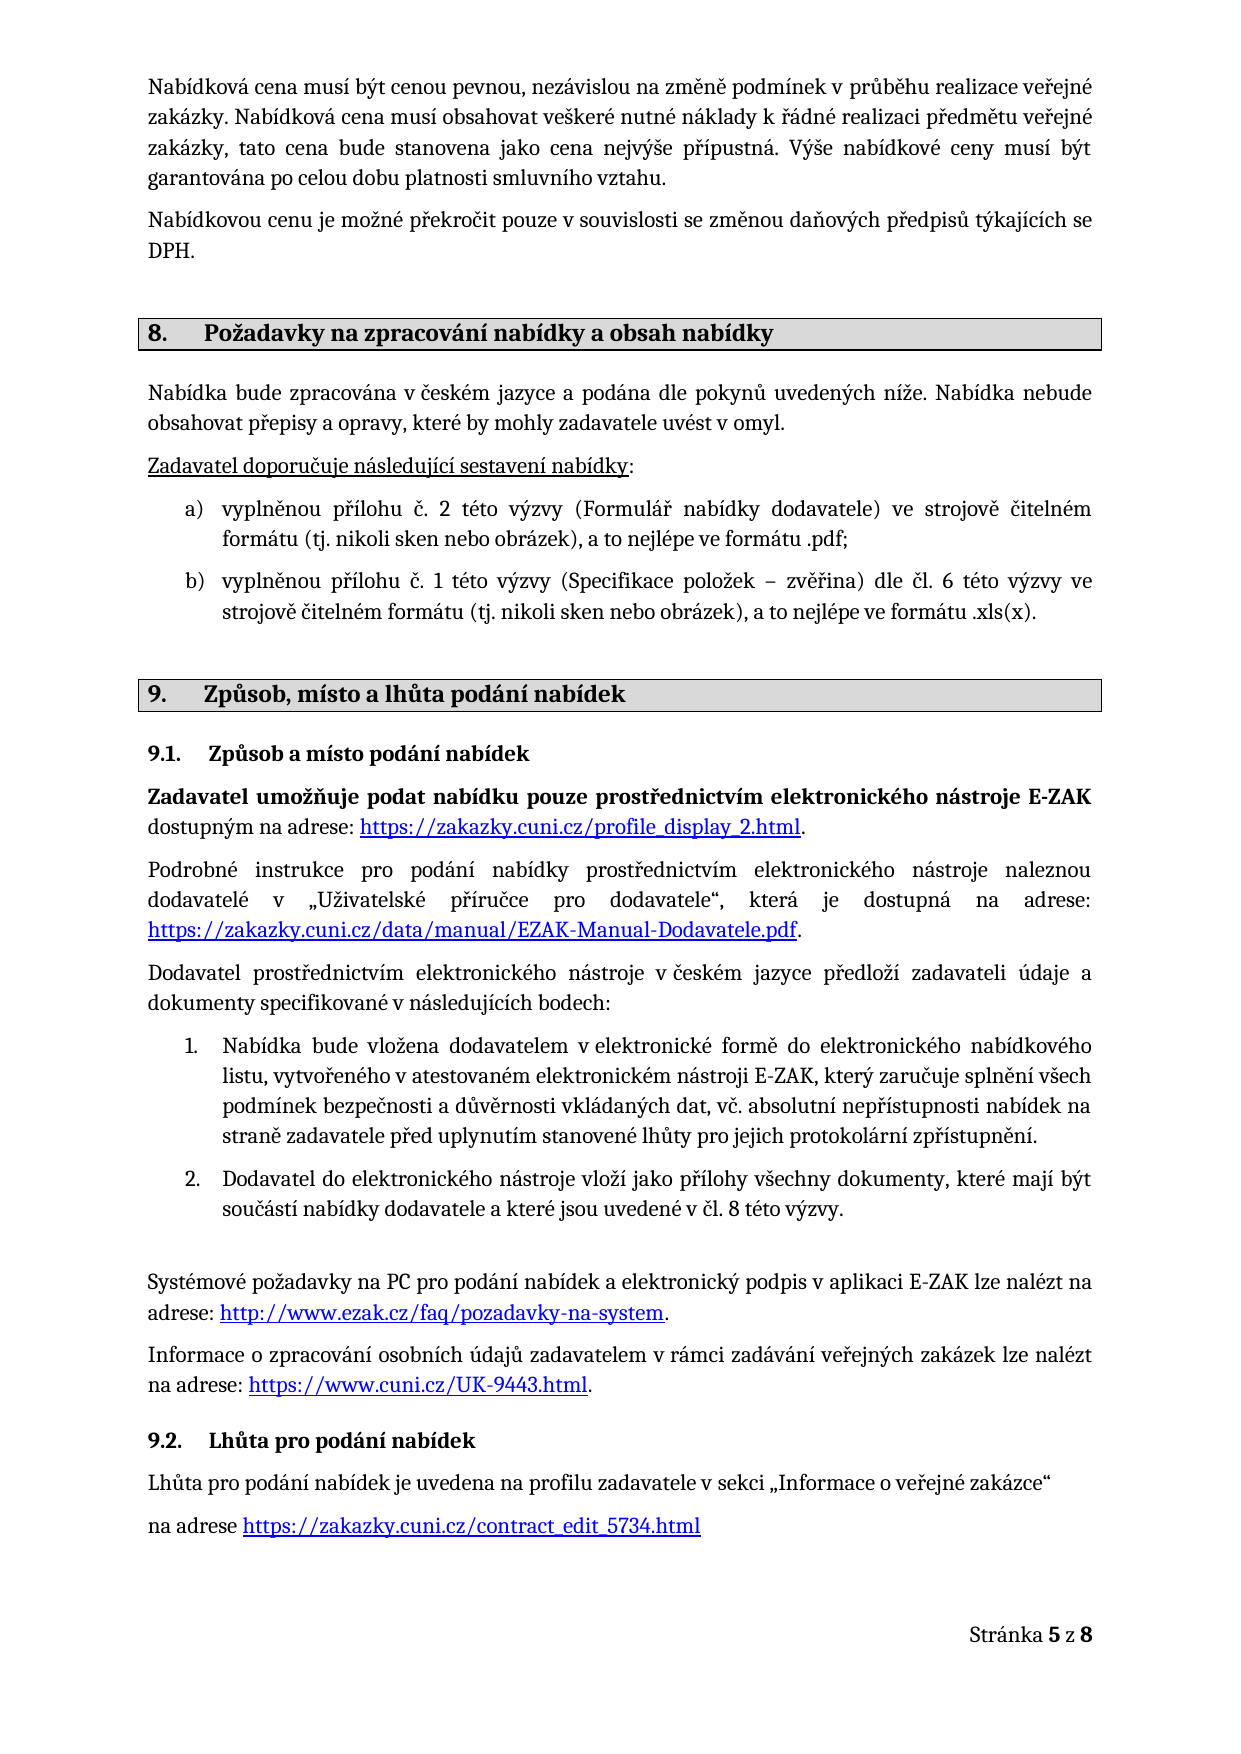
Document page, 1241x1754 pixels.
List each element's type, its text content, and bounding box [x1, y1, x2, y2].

subtitle Způsob a místo podání nabídek [148, 741, 1093, 767]
text Dodavatel prostřednictvím elektronického nástroje v českém jazyce předloží zadavateli údaje a dokumenty specifikované v následujících bodech: [148, 960, 1093, 1016]
text na adrese https://zakazky.cuni.cz/contract_edit_5734.html [148, 1513, 1093, 1539]
text Nabídkovou cenu je možné překročit pouze v souvislosti se změnou daňových předpisů týkajících se DPH. [148, 207, 1093, 264]
text Podrobné instrukce pro podání nabídky prostřednictvím elektronického nástroje naleznou dodavatelé v „Uživatelské příručce pro dodavatele“, která je dostupná na adrese: https://zakazky.cuni.cz/data/manual/EZAK-Manual-Dodavatele.pdf. [148, 857, 1093, 943]
text Systémové požadavky na PC pro podání nabídek a elektronický podpis v aplikaci E-ZAK lze nalézt na adrese: http://www.ezak.cz/faq/pozadavky-na-system. [148, 1239, 1093, 1326]
list Nabídka bude vložena dodavatelem v elektronické formě do elektronického nabídkového listu, vytvořeného v atestovaném elektronickém nástroji E-ZAK, který zaručuje splnění všech podmínek bezpečnosti a důvěrnosti vkládaných dat, vč. absolutní nepřístupnosti nabídek na straně zadavatele před uplynutím stanovené lhůty pro jejich protokolární zpřístupnění. [185, 1033, 1093, 1149]
text Nabídka bude zpracována v českém jazyce a podána dle pokynů uvedených níže. Nabídka nebude obsahovat přepisy a opravy, které by mohly zadavatele uvést v omyl. [148, 380, 1093, 436]
text Informace o zpracování osobních údajů zadavatelem v rámci zadávání veřejných zakázek lze nalézt na adrese: https://www.cuni.cz/UK-9443.html. [148, 1342, 1093, 1398]
list vyplněnou přílohu č. 1 této výzvy (Specifikace položek – zvěřina) dle čl. 6 této výzvy ve strojově čitelném formátu (tj. nikoli sken nebo obrázek), a to nejlépe ve formátu .xls(x). [185, 568, 1093, 625]
list vyplněnou přílohu č. 2 této výzvy (Formulář nabídky dodavatele) ve strojově čitelném formátu (tj. nikoli sken nebo obrázek), a to nejlépe ve formátu .pdf; [185, 495, 1093, 552]
list Dodavatel do elektronického nástroje vloží jako přílohy všechny dokumenty, které mají být součástí nabídky dodavatele a které jsou uvedené v čl. 8 této výzvy. [185, 1166, 1093, 1222]
subtitle Způsob, místo a lhůta podání nabídek [139, 680, 1101, 711]
subtitle Požadavky na zpracování nabídky a obsah nabídky [139, 319, 1101, 349]
text Zadavatel doporučuje následující sestavení nabídky: [148, 453, 1093, 479]
text Lhůta pro podání nabídek je uvedena na profilu zadavatele v sekci „Informace o veřejné zakázce“ [148, 1470, 1093, 1496]
text Zadavatel umožňuje podat nabídku pouze prostřednictvím elektronického nástroje E-ZAK dostupným na adrese: https://zakazky.cuni.cz/profile_display_2.html. [148, 784, 1093, 840]
subtitle Lhůta pro podání nabídek [148, 1427, 1093, 1454]
text Nabídková cena musí být cenou pevnou, nezávislou na změně podmínek v průběhu realizace veřejné zakázky. Nabídková cena musí obsahovat veškeré nutné náklady k řádné realizaci předmětu veřejné zakázky, tato cena bude stanovena jako cena nejvýše přípustná. Výše nabídkové ceny musí být garantována po celou dobu platnosti smluvního vztahu. [148, 74, 1093, 191]
